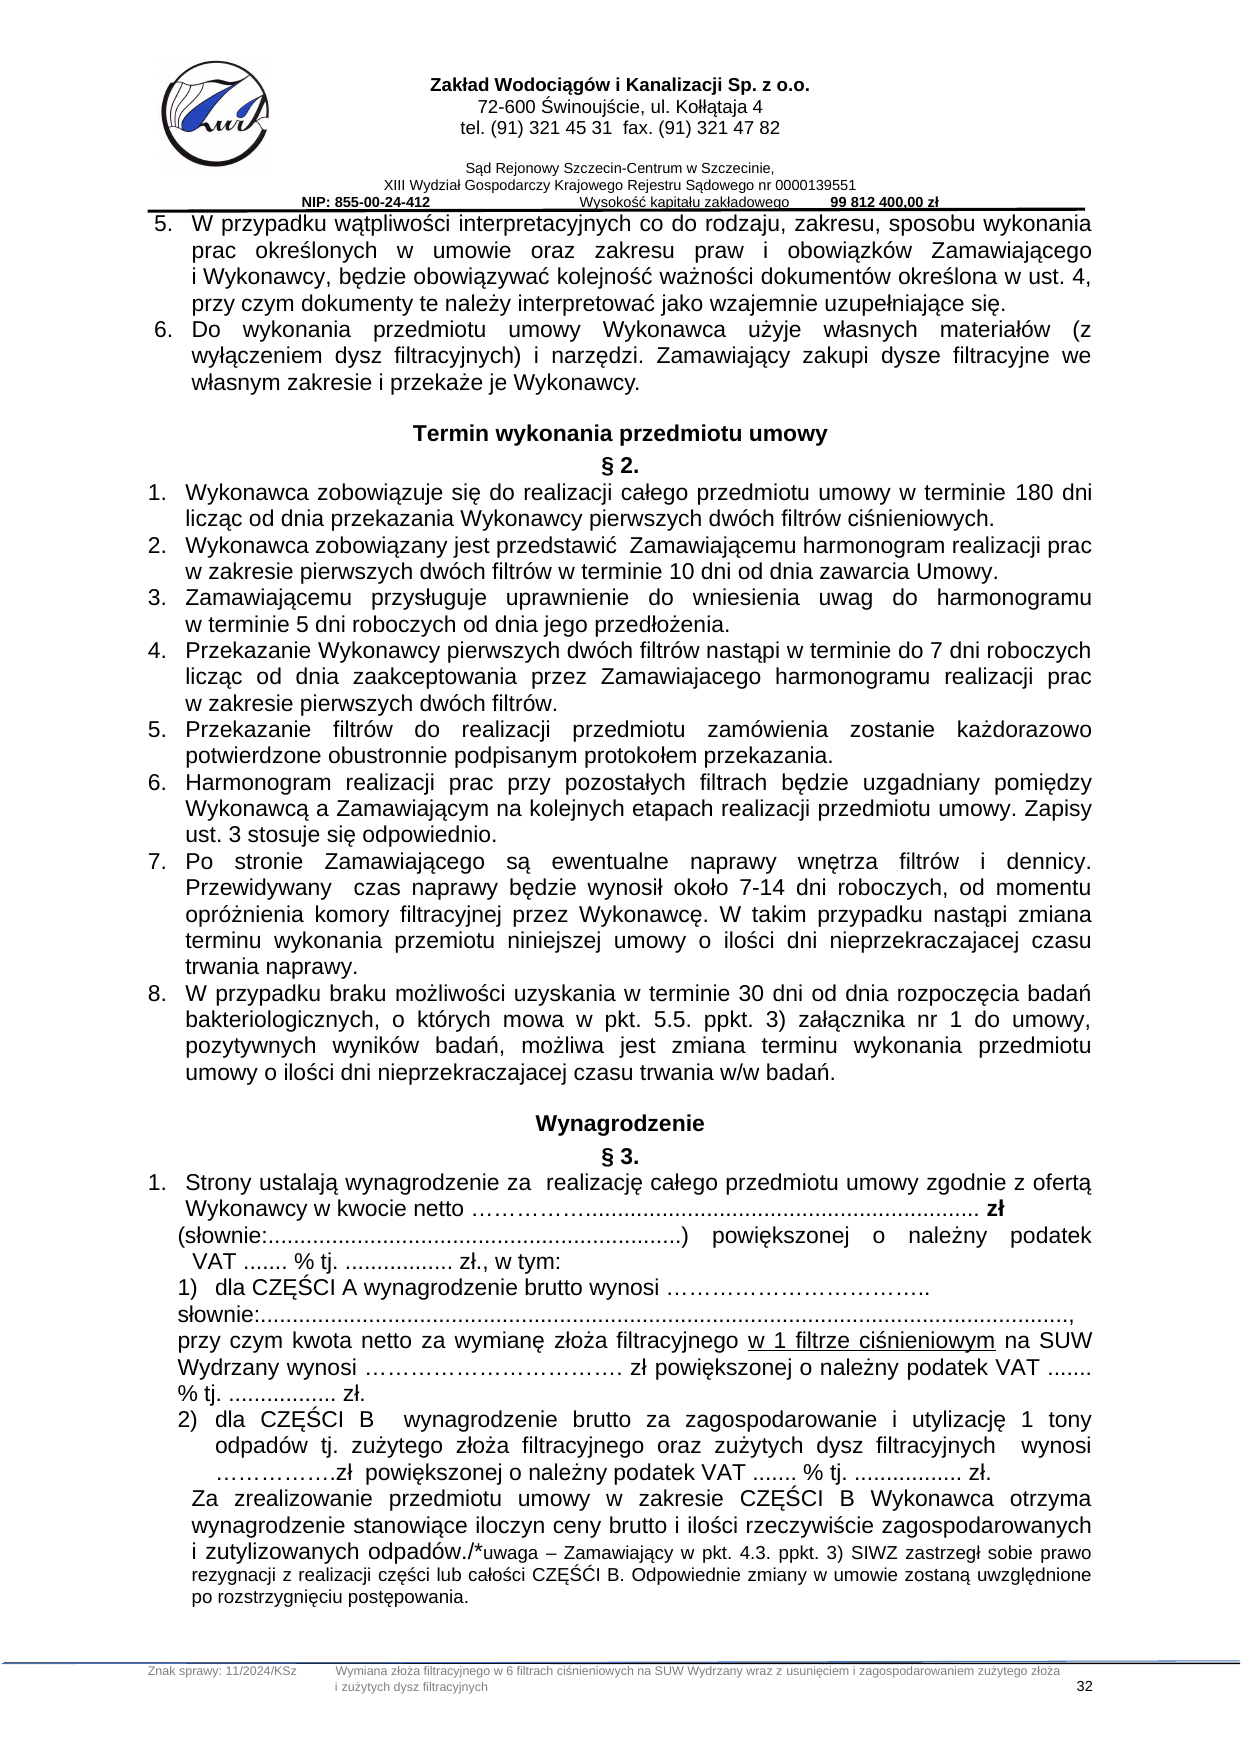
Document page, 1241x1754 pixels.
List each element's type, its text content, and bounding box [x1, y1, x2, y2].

list W przypadku braku możliwości uzyskania w terminie 30 dni od dnia rozpoczęcia badań bakteriologicznych, o których mowa w pkt. 5.5. ppkt. 3) załącznika nr 1 do umowy, pozytywnych wyników badań, możliwa jest zmiana terminu wykonania przedmiotu umowy o ilości dni nieprzekraczajacej czasu trwania w/w badań. [148, 979, 1092, 1085]
list Wykonawca zobowiązuje się do realizacji całego przedmiotu umowy w terminie 180 dni licząc od dnia przekazania Wykonawcy pierwszych dwóch filtrów ciśnieniowych. [148, 479, 1092, 532]
list Do wykonania przedmiotu umowy Wykonawca użyje własnych materiałów (z wyłączeniem dysz filtracyjnych) i narzędzi. Zamawiający zakupi dysze filtracyjne we własnym zakresie i przekaże je Wykonawcy. [154, 316, 1092, 395]
list Wykonawca zobowiązany jest przedstawić Zamawiającemu harmonogram realizacji prac w zakresie pierwszych dwóch filtrów w terminie 10 dni od dnia zawarcia Umowy. [148, 532, 1092, 584]
list Zamawiającemu przysługuje uprawnienie do wniesienia uwag do harmonogramu w terminie 5 dni roboczych od dnia jego przedłożenia. [148, 584, 1092, 637]
subtitle Wynagrodzenie [148, 1110, 1092, 1136]
text Za zrealizowanie przedmiotu umowy w zakresie CZĘŚCI B Wykonawca otrzyma wynagrodzenie stanowiące iloczyn ceny brutto i ilości rzeczywiście zagospodarowanych i zutylizowanych odpadów./*uwaga – Zamawiający w pkt. 4.3. ppkt. 3) SIWZ zastrzegł sobie prawo rezygnacji z realizacji części lub całości CZĘŚĆI B. Odpowiednie zmiany w umowie zostaną uwzględnione po rozstrzygnięciu postępowania. [191, 1485, 1092, 1607]
list Harmonogram realizacji prac przy pozostałych filtrach będzie uzgadniany pomiędzy Wykonawcą a Zamawiającym na kolejnych etapach realizacji przedmiotu umowy. Zapisy ust. 3 stosuje się odpowiednio. [148, 769, 1092, 848]
list Strony ustalają wynagrodzenie za realizację całego przedmiotu umowy zgodnie z ofertą Wykonawcy w kwocie netto …………….............................................................. zł [148, 1169, 1092, 1222]
list dla CZĘŚCI A wynagrodzenie brutto wynosi …………………………….. [177, 1274, 1092, 1301]
list Po stronie Zamawiającego są ewentualne naprawy wnętrza filtrów i dennicy. Przewidywany czas naprawy będzie wynosił około 7-14 dni roboczych, od momentu opróżnienia komory filtracyjnej przez Wykonawcę. W takim przypadku nastąpi zmiana terminu wykonania przemiotu niniejszej umowy o ilości dni nieprzekraczajacej czasu trwania naprawy. [148, 848, 1092, 979]
list W przypadku wątpliwości interpretacyjnych co do rodzaju, zakresu, sposobu wykonania prac określonych w umowie oraz zakresu praw i obowiązków Zamawiającego i Wykonawcy, będzie obowiązywać kolejność ważności dokumentów określona w ust. 4, przy czym dokumenty te należy interpretować jako wzajemnie uzupełniające się. [154, 210, 1092, 316]
list Przekazanie filtrów do realizacji przedmiotu zamówienia zostanie każdorazowo potwierdzone obustronnie podpisanym protokołem przekazania. [148, 716, 1092, 769]
text § 2. [148, 452, 1092, 479]
list dla CZĘŚCI B wynagrodzenie brutto za zagospodarowanie i utylizację 1 tony odpadów tj. zużytego złoża filtracyjnego oraz zużytych dysz filtracyjnych wynosi …………….zł powiększonej o należny podatek VAT ....... % tj. ................. zł. [177, 1406, 1092, 1485]
list (słownie:.................................................................) powiększonej o należny podatek VAT ....... % tj. ................. zł., w tym: [177, 1222, 1092, 1274]
text § 3. [148, 1143, 1092, 1169]
picture [158, 57, 272, 171]
list Przekazanie Wykonawcy pierwszych dwóch filtrów nastąpi w terminie do 7 dni roboczych licząc od dnia zaakceptowania przez Zamawiajacego harmonogramu realizacji prac w zakresie pierwszych dwóch filtrów. [148, 637, 1092, 716]
subtitle Termin wykonania przedmiotu umowy [148, 420, 1092, 446]
text słownie:..............................................................................................................................., przy czym kwota netto za wymianę złoża filtracyjnego w 1 filtrze ciśnieniowym na SUW Wydrzany wynosi ……………………………. zł powiększonej o należny podatek VAT ....... % tj. ................. zł. [177, 1301, 1092, 1406]
